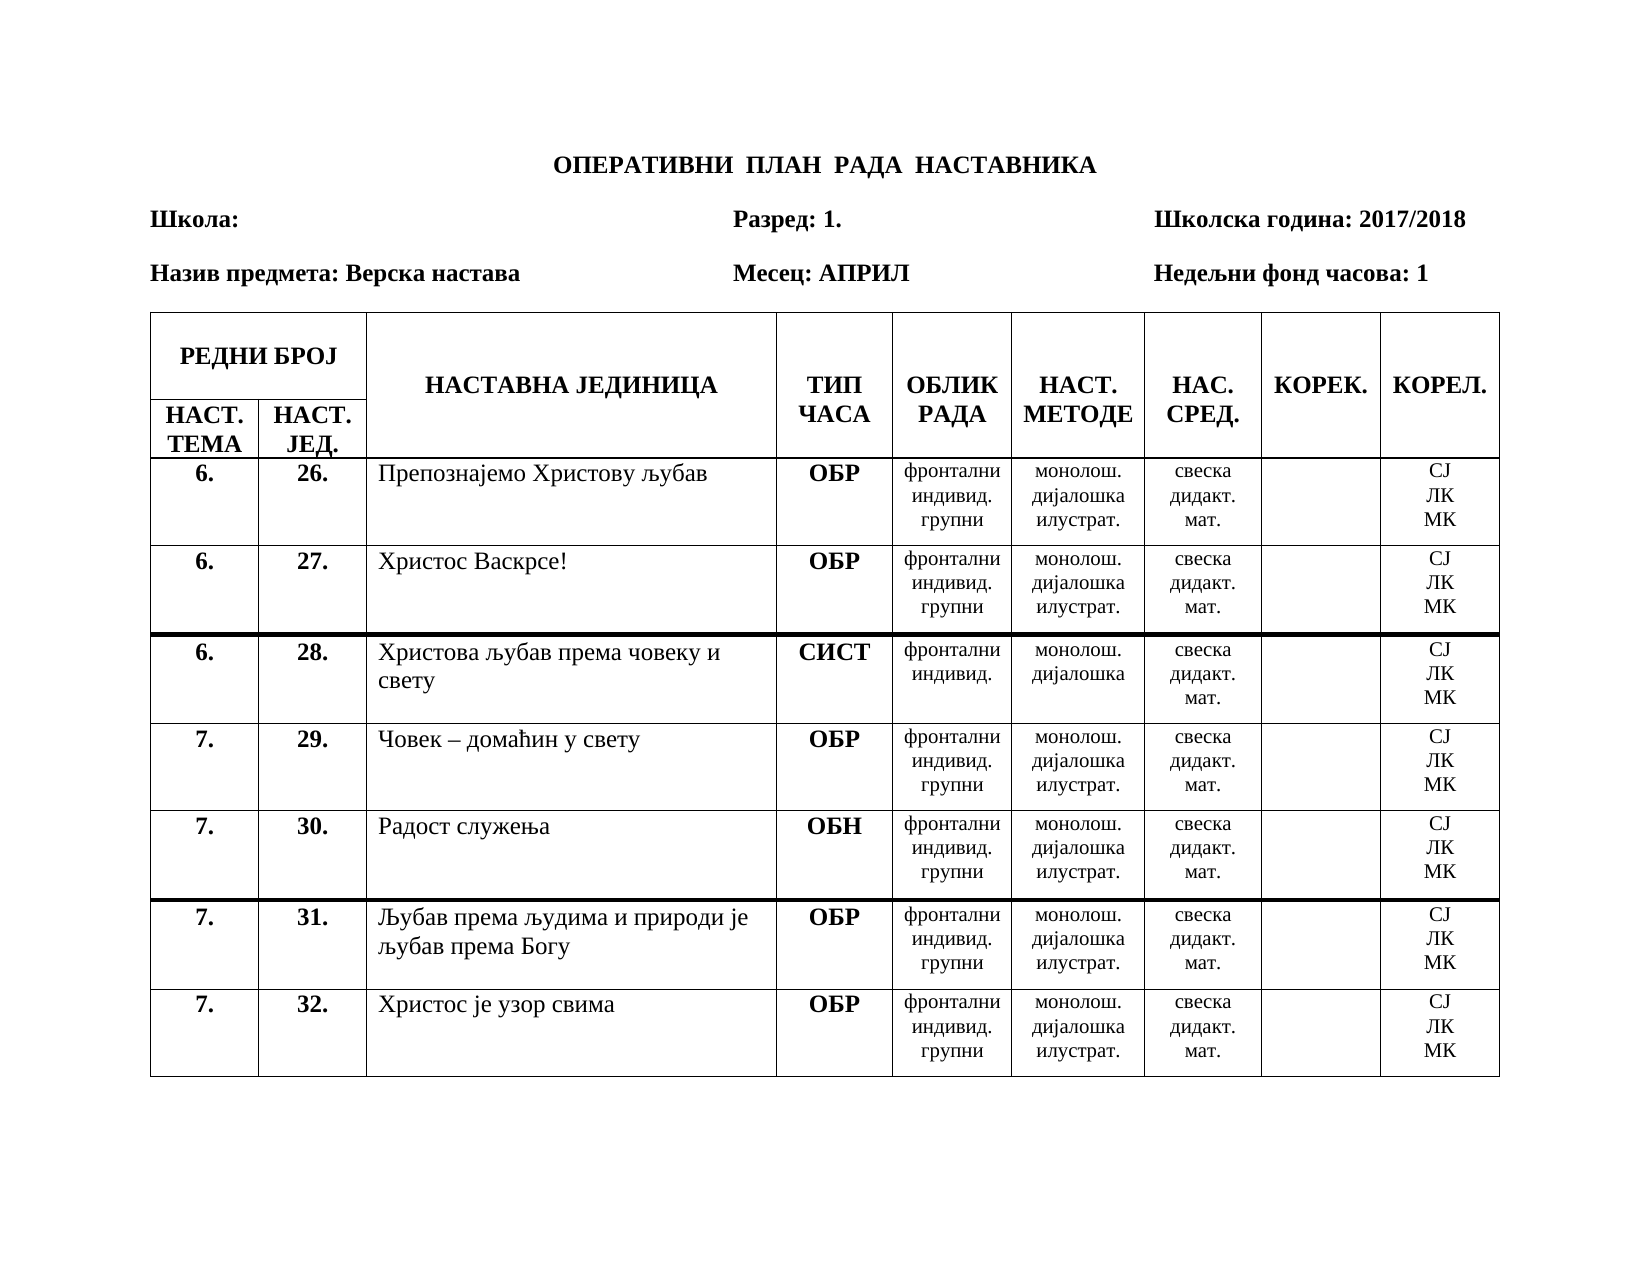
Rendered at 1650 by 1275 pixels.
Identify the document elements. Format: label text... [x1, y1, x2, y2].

text ОПЕРАТИВНИ ПЛАН РАДА НАСТАВНИКА [150, 150, 1500, 179]
table_cell монолош. дијалошка илустрат. [1012, 724, 1144, 810]
table_cell Препознајемо Христову љубав [367, 459, 776, 545]
table_cell 6. [151, 637, 258, 723]
table_cell фронтални индивид. групни [893, 811, 1011, 897]
table_cell ОБН [777, 811, 892, 897]
table_cell 27. [259, 546, 366, 632]
table_cell [1262, 811, 1380, 897]
table_cell свеска дидакт. мат. [1145, 902, 1261, 988]
table_cell [1262, 546, 1380, 632]
table_cell 32. [259, 990, 366, 1076]
table_cell СЈ ЛК МК [1381, 546, 1499, 632]
text Назив предмета: Верска настава Месец: АПРИЛ Недељни фонд часова: 1 [150, 258, 1500, 286]
table_header ТИП ЧАСА [777, 313, 892, 457]
table_cell монолош. дијалошка илустрат. [1012, 990, 1144, 1076]
table_header РЕДНИ БРОЈ [151, 313, 366, 399]
table_cell СЈ ЛК МК [1381, 990, 1499, 1076]
table_cell 7. [151, 811, 258, 897]
table_cell [1262, 459, 1380, 545]
table_cell свеска дидакт. мат. [1145, 724, 1261, 810]
table_cell монолош. дијалошка илустрат. [1012, 811, 1144, 897]
table_cell [1262, 902, 1380, 988]
table_cell ОБР [777, 459, 892, 545]
table_cell [1262, 990, 1380, 1076]
table_header КОРЕЛ. [1381, 313, 1499, 457]
table_cell НАСТ. ТЕМА [151, 400, 258, 457]
table_cell [1262, 637, 1380, 723]
table_cell свеска дидакт. мат. [1145, 990, 1261, 1076]
table_header НАСТ. МЕТОДЕ [1012, 313, 1144, 457]
table_cell [1262, 724, 1380, 810]
table_cell Христос Васкрсе! [367, 546, 776, 632]
table_cell 6. [151, 459, 258, 545]
table_cell 28. [259, 637, 366, 723]
table_cell СЈ ЛК МК [1381, 724, 1499, 810]
table_cell 29. [259, 724, 366, 810]
table_cell 30. [259, 811, 366, 897]
table_cell ОБР [777, 724, 892, 810]
table_cell ОБР [777, 990, 892, 1076]
table_cell Христова љубав према човеку и свету [367, 637, 776, 723]
table_cell Љубав према људима и природи је љубав према Богу [367, 902, 776, 988]
table_cell 7. [151, 902, 258, 988]
table_cell монолош. дијалошка илустрат. [1012, 459, 1144, 545]
table_cell НАСТ. ЈЕД. [259, 400, 366, 457]
table_header КОРЕК. [1262, 313, 1380, 457]
table_header ОБЛИК РАДА [893, 313, 1011, 457]
table_cell свеска дидакт. мат. [1145, 459, 1261, 545]
table_cell монолош. дијалошка [1012, 637, 1144, 723]
table_cell 7. [151, 990, 258, 1076]
table_cell Радост служења [367, 811, 776, 897]
table_cell СЈ ЛК МК [1381, 637, 1499, 723]
table_cell СЈ ЛК МК [1381, 459, 1499, 545]
table_cell Христос је узор свима [367, 990, 776, 1076]
table_cell 31. [259, 902, 366, 988]
table_header НАС. СРЕД. [1145, 313, 1261, 457]
table_cell монолош. дијалошка илустрат. [1012, 546, 1144, 632]
table_cell фронтални индивид. групни [893, 459, 1011, 545]
table_cell свеска дидакт. мат. [1145, 811, 1261, 897]
table_cell СЈ ЛК МК [1381, 902, 1499, 988]
table_header НАСТАВНА ЈЕДИНИЦА [367, 313, 776, 457]
text Школа: Разред: 1. Школска година: 2017/2018 [150, 204, 1500, 233]
table_cell свеска дидакт. мат. [1145, 637, 1261, 723]
table_cell фронтални индивид. групни [893, 724, 1011, 810]
table_cell фронтални индивид. [893, 637, 1011, 723]
table_cell фронтални индивид. групни [893, 990, 1011, 1076]
table_cell ОБР [777, 902, 892, 988]
table_cell 26. [259, 459, 366, 545]
table_cell СЈ ЛК МК [1381, 811, 1499, 897]
table_cell ОБР [777, 546, 892, 632]
table_cell монолош. дијалошка илустрат. [1012, 902, 1144, 988]
table_cell 7. [151, 724, 258, 810]
table_cell 6. [151, 546, 258, 632]
table_cell Човек – домаћин у свету [367, 724, 776, 810]
table_cell свеска дидакт. мат. [1145, 546, 1261, 632]
table_cell фронтални индивид. групни [893, 902, 1011, 988]
table_cell фронтални индивид. групни [893, 546, 1011, 632]
table_cell СИСТ [777, 637, 892, 723]
